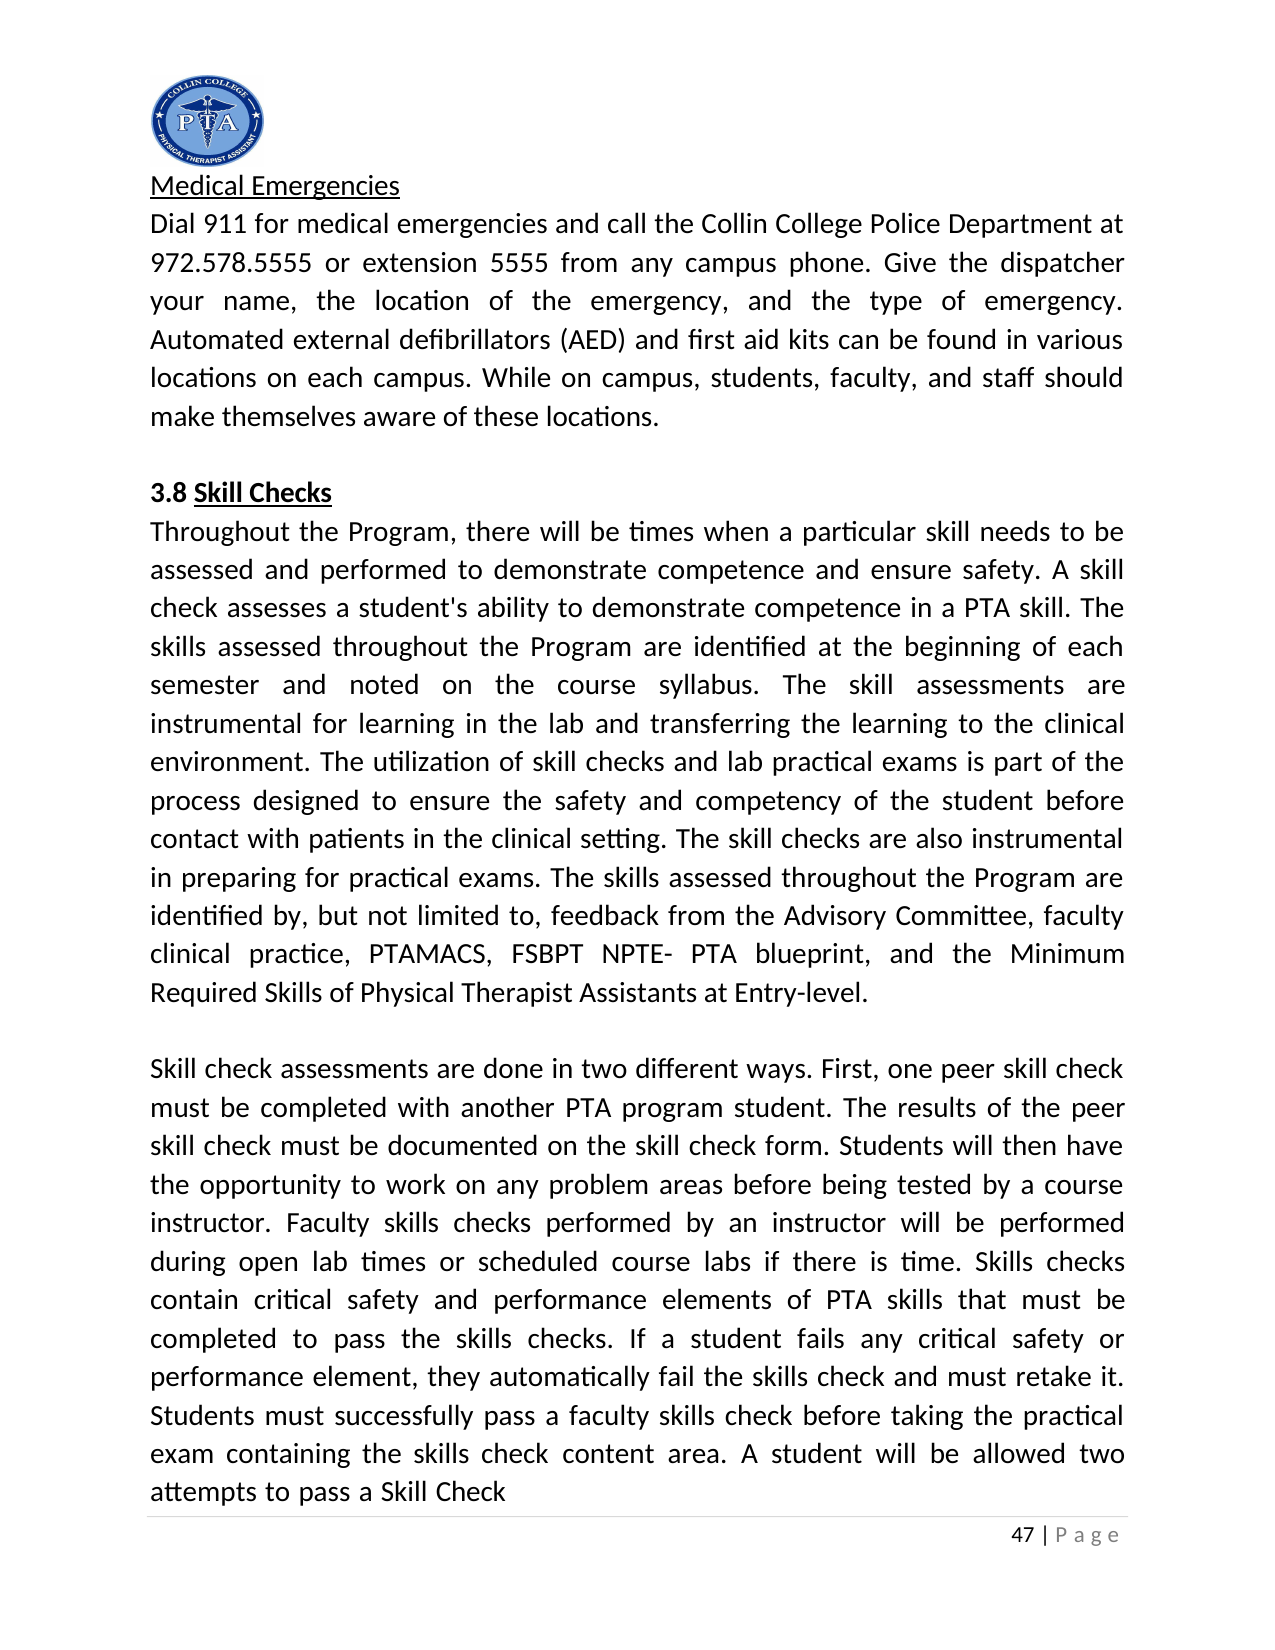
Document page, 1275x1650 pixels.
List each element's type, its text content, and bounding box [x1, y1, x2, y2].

text Dial 911 for medical emergencies and call the Collin College Police Department at 972.578.5555 or extension 5555 from any campus phone. Give the dispatcher your name, the location of the emergency, and the type of emergency. Automated external defibrillators (AED) and first aid kits can be found in various locations on each campus. While on campus, students, faculty, and staff should make themselves aware of these locations. [150, 205, 1125, 433]
text Skill check assessments are done in two different ways. First, one peer skill check must be completed with another PTA program student. The results of the peer skill check must be documented on the skill check form. Students will then have the opportunity to work on any problem areas before being tested by a course instructor. Faculty skills checks performed by an instructor will be performed during open lab times or scheduled course labs if there is time. Skills checks contain critical safety and performance elements of PTA skills that must be completed to pass the skills checks. If a student fails any critical safety or performance element, they automatically fail the skills check and must retake it. Students must successfully pass a faculty skills check before taking the practical exam containing the skills check content area. A student will be allowed two attempts to pass a Skill Check [150, 1051, 1126, 1509]
text Medical Emergencies [150, 167, 1167, 203]
subtitle Skill Checks [150, 474, 1167, 510]
picture [150, 75, 264, 167]
text Throughout the Program, there will be times when a particular skill needs to be assessed and performed to demonstrate competence and ensure safety. A skill check assesses a student's ability to demonstrate competence in a PTA skill. The skills assessed throughout the Program are identified at the beginning of each semester and noted on the course syllabus. The skill assessments are instrumental for learning in the lab and transferring the learning to the clinical environment. The utilization of skill checks and lab practical exams is part of the process designed to ensure the safety and competency of the student before contact with patients in the clinical setting. The skill checks are also instrumental in preparing for practical exams. The skills assessed throughout the Program are identified by, but not limited to, feedback from the Advisory Committee, faculty clinical practice, PTAMACS, FSBPT NPTE- PTA blueprint, and the Minimum Required Skills of Physical Therapist Assistants at Entry-level. [150, 513, 1126, 1009]
